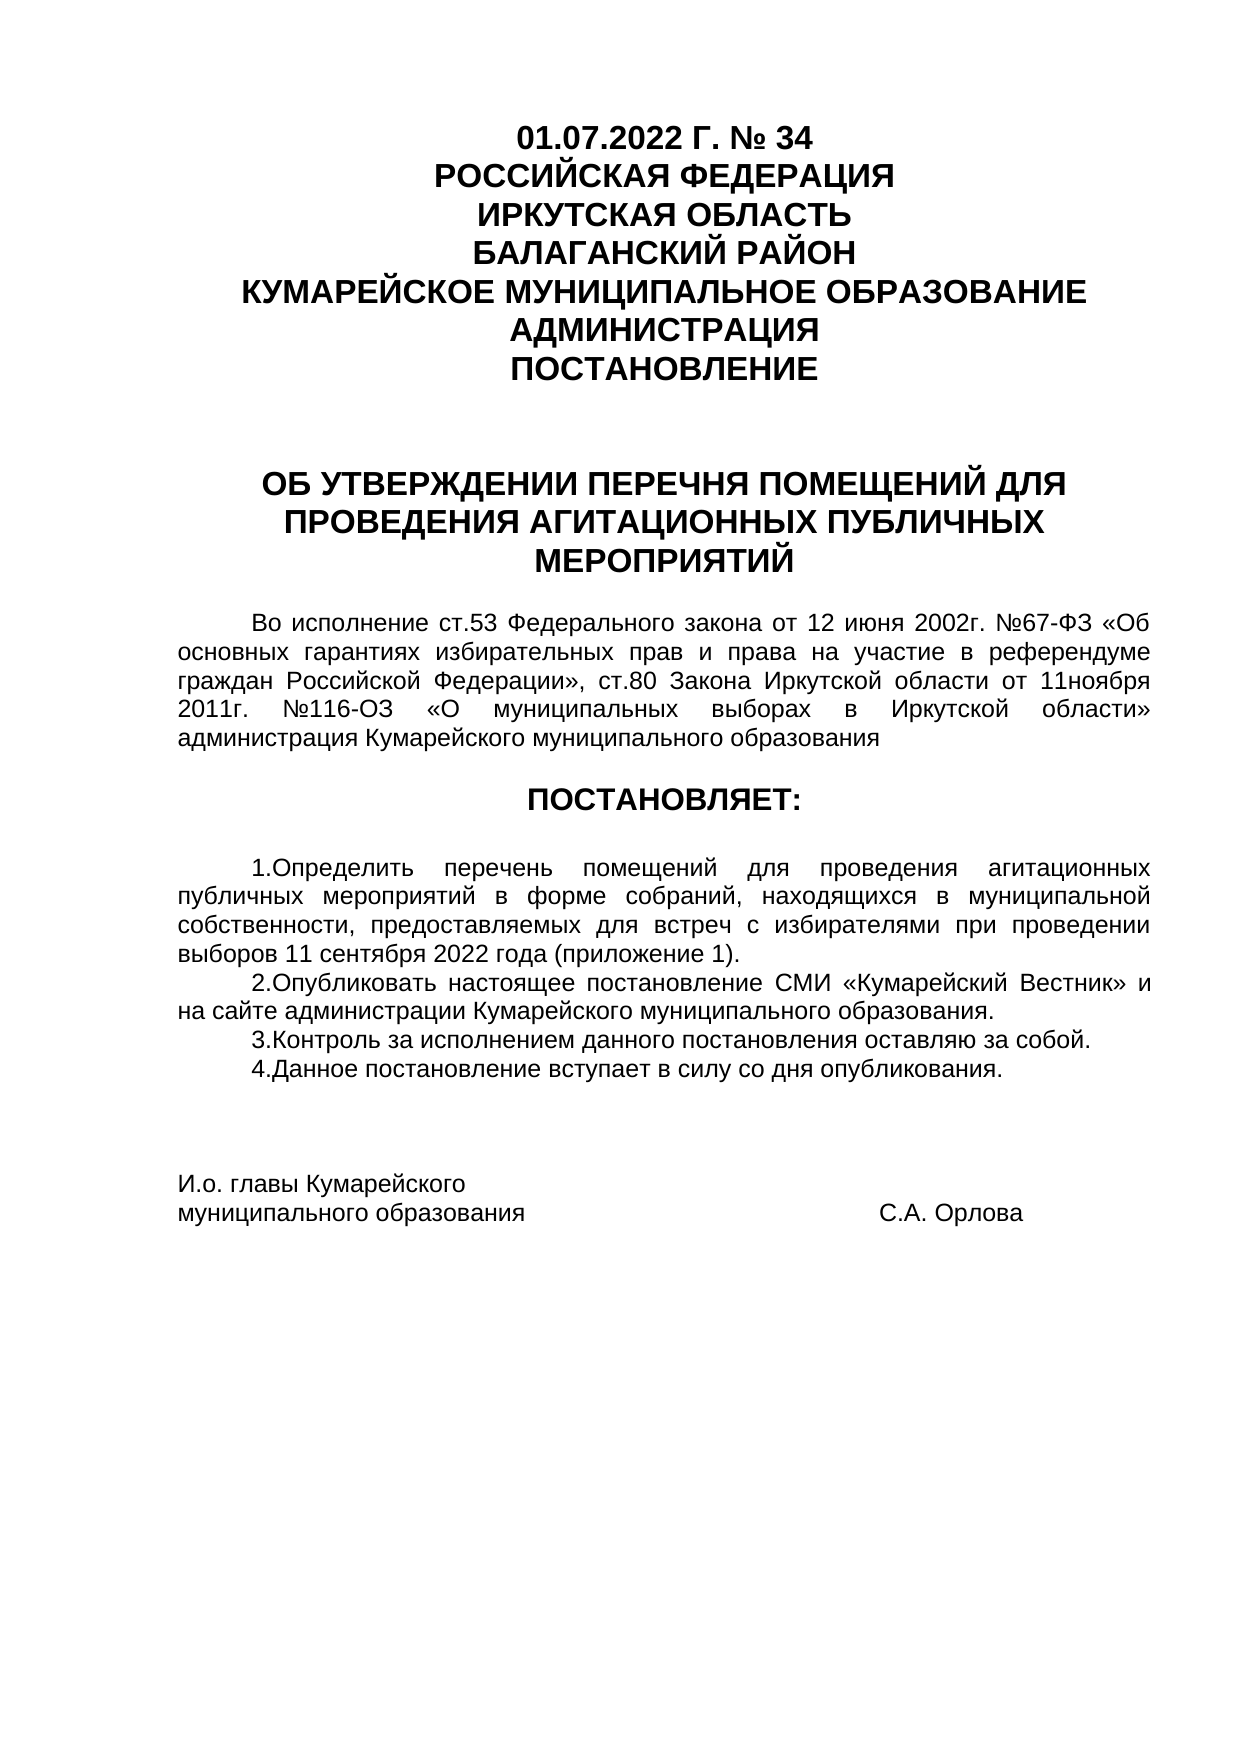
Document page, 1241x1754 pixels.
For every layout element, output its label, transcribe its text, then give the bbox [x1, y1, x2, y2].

text ПОСТАНОВЛЯЕТ: [177, 781, 1152, 817]
title РОССИЙСКАЯ ФЕДЕРАЦИЯ [177, 157, 1152, 195]
title 01.07.2022 Г. № 34 [177, 118, 1152, 157]
text 1.Определить перечень помещений для проведения агитационных публичных мероприятий в форме собраний, находящихся в муниципальной собственности, предоставляемых для встреч с избирателями при проведении выборов 11 сентября 2022 года (приложение 1). [177, 853, 1152, 968]
title АДМИНИСТРАЦИЯ [177, 310, 1152, 349]
text МЕРОПРИЯТИЙ [177, 541, 1152, 579]
text И.о. главы Кумарейского [177, 1169, 1152, 1198]
text Во исполнение ст.53 Федерального закона от 12 июня 2002г. №67-ФЗ «Об основных гарантиях избирательных прав и права на участие в референдуме граждан Российской Федерации», ст.80 Закона Иркутской области от 11ноября 2011г. №116-ОЗ «О муниципальных выборах в Иркутской области» администрация Кумарейского муниципального образования [177, 608, 1152, 752]
title ИРКУТСКАЯ ОБЛАСТЬ [177, 195, 1152, 233]
text муниципального образования С.А. Орлова [177, 1198, 1152, 1226]
title кумарейСКОЕ МУНИЦИПАЛЬНОЕ ОБРАЗОВАНИЕ [177, 272, 1152, 310]
text ПОСТАНОВЛЕНИЕ [177, 349, 1152, 387]
text ОБ УТВЕРЖДЕНИИ ПЕРЕЧНЯ ПОМЕЩЕНИЙ ДЛЯ ПРОВЕДЕНИЯ АГИТАЦИОННЫХ ПУБЛИЧНЫХ [177, 464, 1152, 541]
text 2.Опубликовать настоящее постановление СМИ «Кумарейский Вестник» и на сайте администрации Кумарейского муниципального образования. [177, 968, 1152, 1025]
title БАЛАГАНСКИЙ РАЙОН [177, 233, 1152, 272]
text 4.Данное постановление вступает в силу со дня опубликования. [177, 1054, 1152, 1083]
text 3.Контроль за исполнением данного постановления оставляю за собой. [177, 1025, 1152, 1054]
